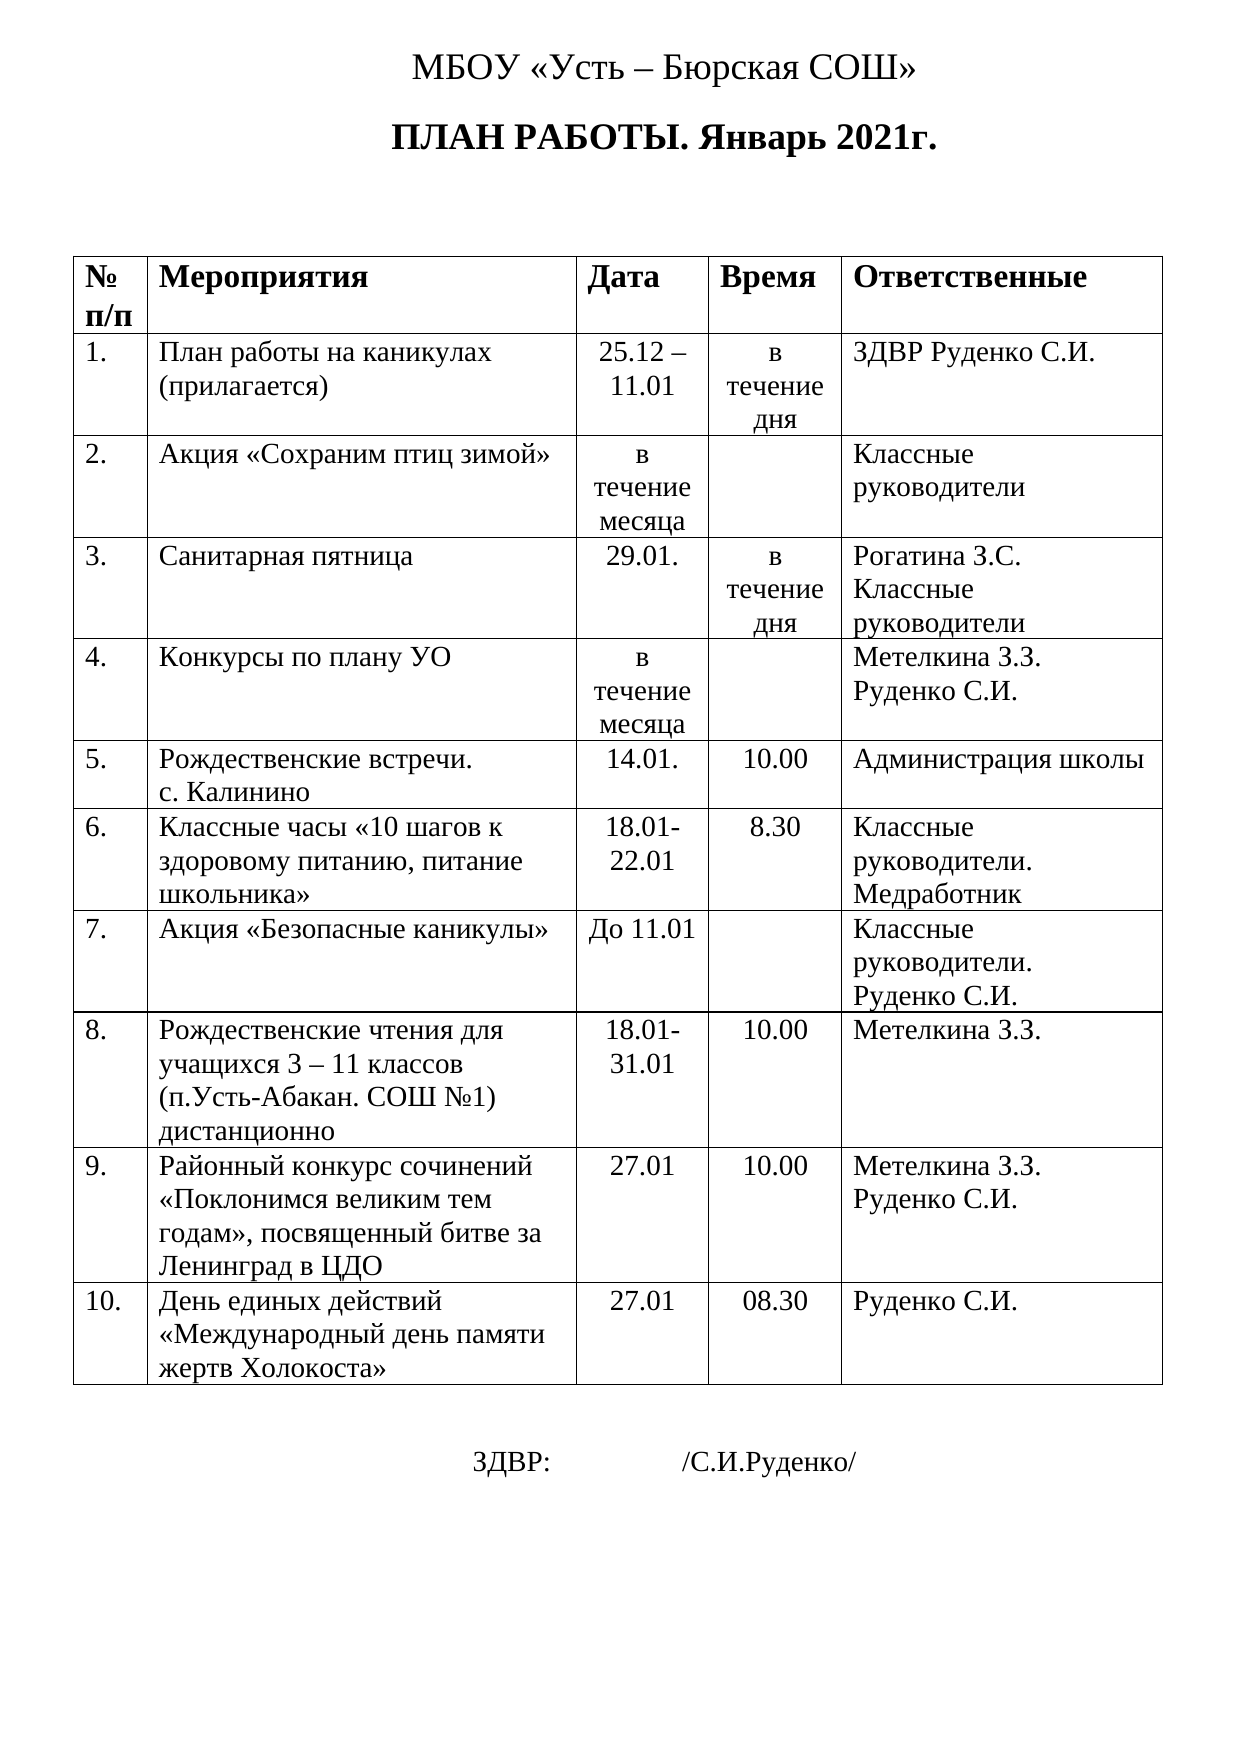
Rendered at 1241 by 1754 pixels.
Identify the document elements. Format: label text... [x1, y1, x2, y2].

table_cell Классные руководители. Медработник [842, 809, 1162, 910]
text ЗДВР: /С.И.Руденко/ [177, 1444, 1152, 1477]
table_cell в течение дня [709, 538, 841, 638]
table_cell 14.01. [577, 741, 708, 808]
table_cell Классные руководители [842, 436, 1162, 537]
table_cell Метелкина З.З. [842, 1013, 1162, 1147]
table_cell До 11.01 [577, 911, 708, 1011]
table_cell 10. [74, 1283, 147, 1383]
table_cell [709, 436, 841, 537]
table_cell 5. [74, 741, 147, 808]
table_cell Рождественские чтения для учащихся 3 – 11 классов (п.Усть-Абакан. СОШ №1) дистанционно [148, 1013, 576, 1147]
table_cell 9. [74, 1148, 147, 1282]
table_cell 4. [74, 639, 147, 740]
table_cell Администрация школы [842, 741, 1162, 808]
table_cell 29.01. [577, 538, 708, 638]
table_cell Классные руководители. Руденко С.И. [842, 911, 1162, 1011]
table_cell 10.00 [709, 741, 841, 808]
text МБОУ «Усть – Бюрская СОШ» [177, 44, 1152, 87]
table_cell Руденко С.И. [842, 1283, 1162, 1383]
table_cell в течение дня [709, 334, 841, 435]
table_cell ЗДВР Руденко С.И. [842, 334, 1162, 435]
table_cell 1. [74, 334, 147, 435]
table_cell Районный конкурс сочинений «Поклонимся великим тем годам», посвященный битве за Ленинград в ЦДО [148, 1148, 576, 1282]
table_cell Акция «Безопасные каникулы» [148, 911, 576, 1011]
table_cell Санитарная пятница [148, 538, 576, 638]
table_header Ответственные [842, 257, 1162, 333]
table_cell 6. [74, 809, 147, 910]
table_cell Рогатина З.С. Классные руководители [842, 538, 1162, 638]
table_cell Конкурсы по плану УО [148, 639, 576, 740]
table_header Мероприятия [148, 257, 576, 333]
table_cell День единых действий «Международный день памяти жертв Холокоста» [148, 1283, 576, 1383]
table_cell Рождественские встречи. с. Калинино [148, 741, 576, 808]
table_cell 27.01 [577, 1148, 708, 1282]
table_cell 18.01-31.01 [577, 1013, 708, 1147]
table_cell [709, 639, 841, 740]
table_cell 10.00 [709, 1013, 841, 1147]
table_cell 25.12 – 11.01 [577, 334, 708, 435]
table_cell Акция «Сохраним птиц зимой» [148, 436, 576, 537]
table_header Время [709, 257, 841, 333]
table_cell [709, 911, 841, 1011]
text ПЛАН РАБОТЫ. Январь 2021г. [177, 115, 1152, 158]
table_cell в течение месяца [577, 639, 708, 740]
table_cell 8.30 [709, 809, 841, 910]
table_cell Классные часы «10 шагов к здоровому питанию, питание школьника» [148, 809, 576, 910]
table_cell 8. [74, 1013, 147, 1147]
table_header № п/п [74, 257, 147, 333]
table_cell План работы на каникулах (прилагается) [148, 334, 576, 435]
table_cell 2. [74, 436, 147, 537]
table_cell 7. [74, 911, 147, 1011]
table_cell 08.30 [709, 1283, 841, 1383]
table_cell 3. [74, 538, 147, 638]
table_cell в течение месяца [577, 436, 708, 537]
table_cell 27.01 [577, 1283, 708, 1383]
table_cell 10.00 [709, 1148, 841, 1282]
table_cell Метелкина З.З. Руденко С.И. [842, 1148, 1162, 1282]
table_cell Метелкина З.З. Руденко С.И. [842, 639, 1162, 740]
table_cell 18.01-22.01 [577, 809, 708, 910]
table_header Дата [577, 257, 708, 333]
